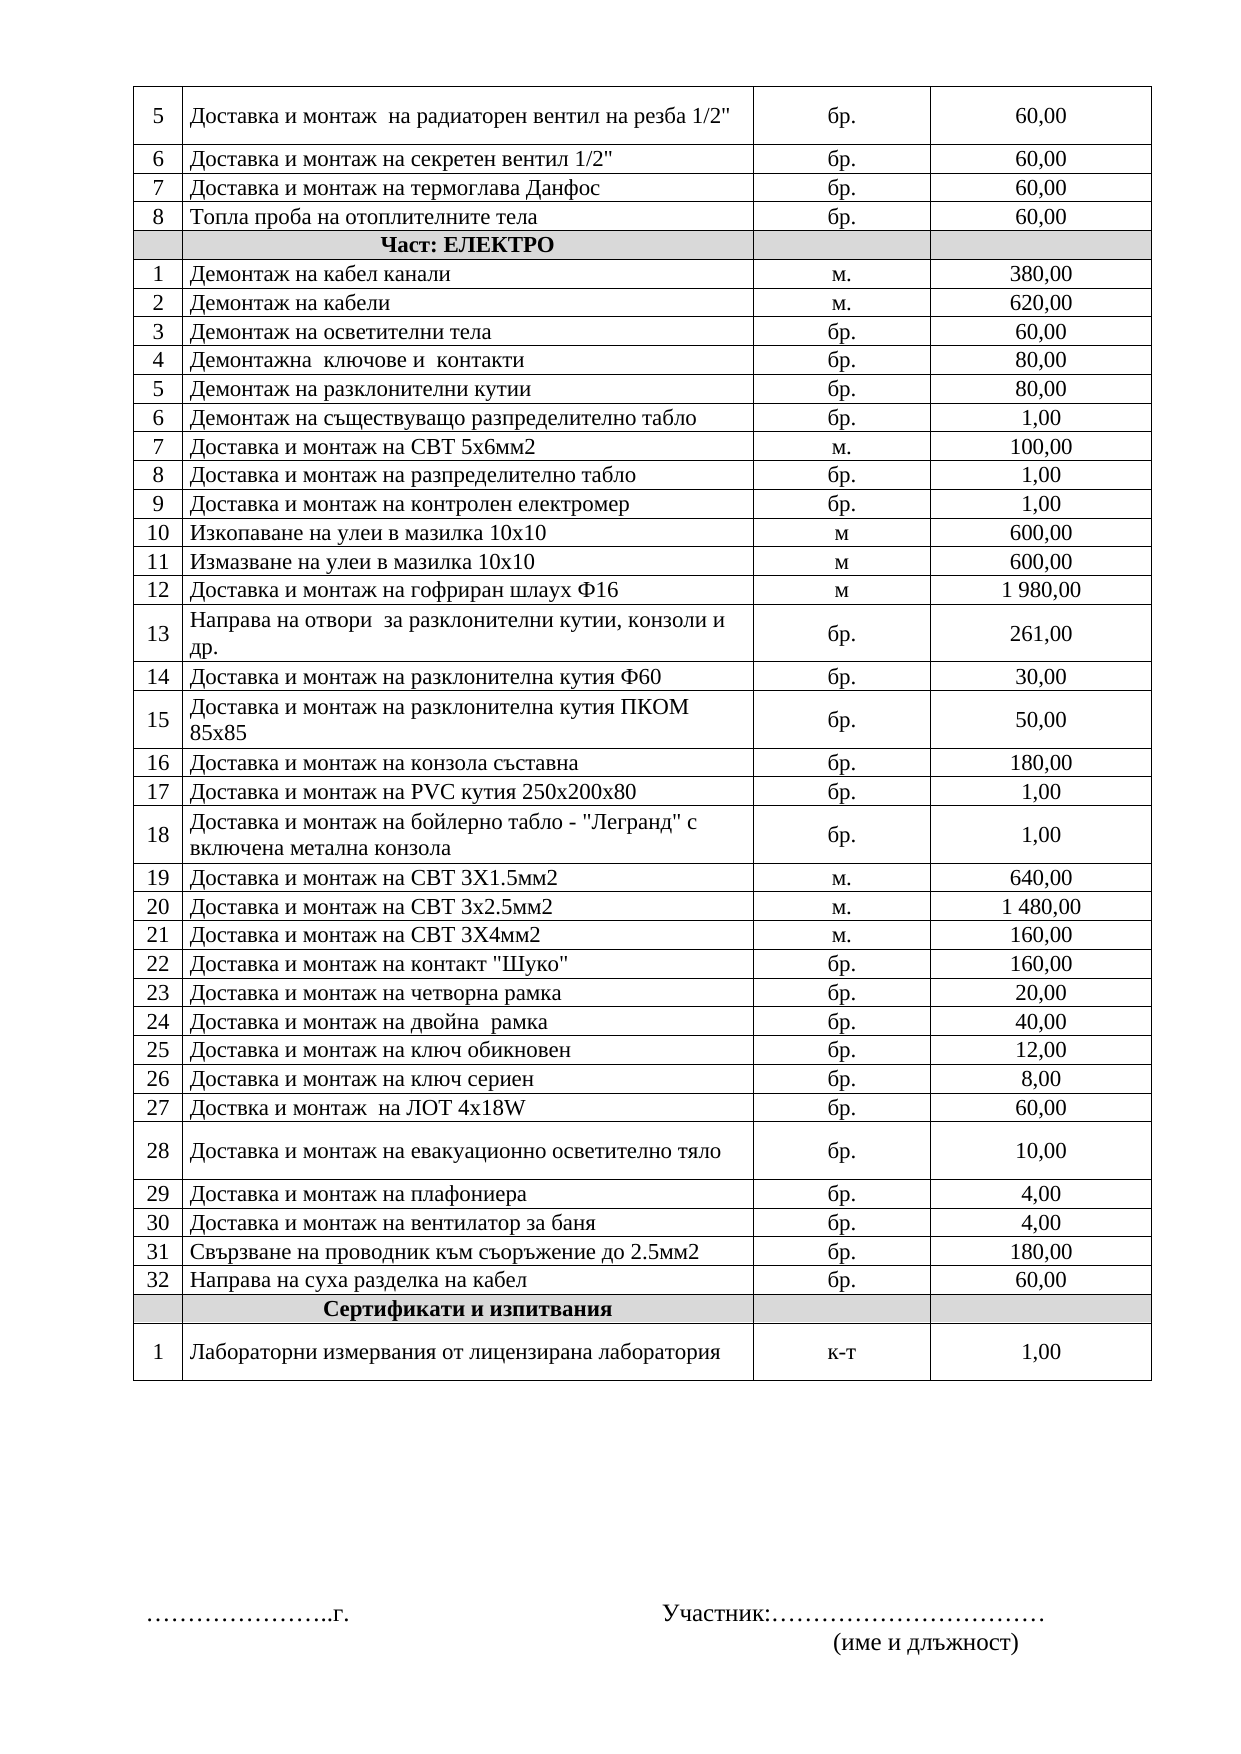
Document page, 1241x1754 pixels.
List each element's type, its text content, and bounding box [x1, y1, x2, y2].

table_cell 1 980,00 [931, 576, 1151, 604]
table_cell бр. [754, 1065, 930, 1092]
table_cell Доставка и монтаж на секретен вентил 1/2" [183, 145, 753, 172]
table_cell м [754, 547, 930, 575]
table_cell м. [754, 289, 930, 316]
table_cell 16 [134, 749, 182, 776]
table_cell бр. [754, 490, 930, 517]
table_cell Демонтаж на кабел канали [183, 260, 753, 287]
table_cell 80,00 [931, 346, 1151, 374]
table_cell бр. [754, 1180, 930, 1207]
table_cell м. [754, 432, 930, 460]
table_cell 160,00 [931, 921, 1151, 949]
table_cell 600,00 [931, 519, 1151, 546]
table_cell Доставка и монтаж на разклонителна кутия Ф60 [183, 662, 753, 690]
text …………………..г. Участник:…………………………… [133, 1598, 1152, 1627]
table_cell [931, 1295, 1151, 1322]
table_cell 80,00 [931, 375, 1151, 402]
table_cell м. [754, 921, 930, 949]
table_cell 380,00 [931, 260, 1151, 287]
table_cell Доставка и монтаж на СВТ 3Х1.5мм2 [183, 864, 753, 891]
table_cell 10,00 [931, 1122, 1151, 1179]
table_cell 1 480,00 [931, 892, 1151, 920]
table_cell Доставка и монтаж на конзола съставна [183, 749, 753, 776]
table_cell 24 [134, 1007, 182, 1035]
table_cell Доставка и монтаж на двойна рамка [183, 1007, 753, 1035]
table_cell Доставка и монтаж на разклонителна кутия ПКОМ 85х85 [183, 691, 753, 747]
table_cell 100,00 [931, 432, 1151, 460]
table_cell Доставка и монтаж на разпределително табло [183, 461, 753, 489]
table_cell 22 [134, 950, 182, 977]
table_cell Свързване на проводник към съоръжение до 2.5мм2 [183, 1237, 753, 1265]
table_cell бр. [754, 87, 930, 144]
table_cell Доставка и монтаж на контролен електромер [183, 490, 753, 517]
table_cell 50,00 [931, 691, 1151, 747]
table_cell 1 [134, 260, 182, 287]
table_cell бр. [754, 145, 930, 172]
table_cell 8 [134, 202, 182, 230]
table_cell [754, 231, 930, 259]
table_cell 28 [134, 1122, 182, 1179]
table_cell бр. [754, 806, 930, 862]
table_cell 2 [134, 289, 182, 316]
table_cell 31 [134, 1237, 182, 1265]
table_cell Демонтаж на разклонителни кутии [183, 375, 753, 402]
table_cell Лабораторни измервания от лицензирана лаборатория [183, 1324, 753, 1380]
table_cell 30,00 [931, 662, 1151, 690]
table_cell 1,00 [931, 806, 1151, 862]
table_cell Доставка и монтаж на бойлерно табло - "Легранд" с включена метална конзола [183, 806, 753, 862]
table_cell бр. [754, 1007, 930, 1035]
table_cell 29 [134, 1180, 182, 1207]
table_cell Доставка и монтаж на вентилатор за баня [183, 1209, 753, 1236]
table_cell 60,00 [931, 174, 1151, 201]
table_cell 15 [134, 691, 182, 747]
table_cell 1 [134, 1324, 182, 1380]
table_cell 26 [134, 1065, 182, 1092]
table_cell Доставка и монтаж на радиаторен вентил на резба 1/2" [183, 87, 753, 144]
table_cell Изкопаване на улеи в мазилка 10х10 [183, 519, 753, 546]
table_cell м. [754, 892, 930, 920]
table_cell 3 [134, 317, 182, 345]
table_cell 12 [134, 576, 182, 604]
table_cell Сертификати и изпитвания [183, 1295, 753, 1322]
table_cell 60,00 [931, 1094, 1151, 1121]
table_cell 1,00 [931, 777, 1151, 805]
table_cell 60,00 [931, 145, 1151, 172]
table_cell Доствка и монтаж на ЛОТ 4х18W [183, 1094, 753, 1121]
table_cell 1,00 [931, 490, 1151, 517]
table_cell м. [754, 864, 930, 891]
table_cell 12,00 [931, 1036, 1151, 1064]
table_cell м [754, 576, 930, 604]
table_cell 17 [134, 777, 182, 805]
table_cell 14 [134, 662, 182, 690]
table_cell бр. [754, 1036, 930, 1064]
table_cell бр. [754, 346, 930, 374]
table_cell бр. [754, 662, 930, 690]
text (име и длъжност) [133, 1627, 1152, 1656]
table_cell Направа на суха разделка на кабел [183, 1266, 753, 1294]
table_cell бр. [754, 1237, 930, 1265]
table_cell 27 [134, 1094, 182, 1121]
table_cell 60,00 [931, 202, 1151, 230]
table_cell бр. [754, 461, 930, 489]
table_cell Топла проба на отоплителните тела [183, 202, 753, 230]
table_cell бр. [754, 1209, 930, 1236]
table_cell 4 [134, 346, 182, 374]
table_cell Доставка и монтаж на термоглава Данфос [183, 174, 753, 201]
table_cell [931, 231, 1151, 259]
table_cell 23 [134, 979, 182, 1006]
table_cell бр. [754, 202, 930, 230]
table_cell бр. [754, 375, 930, 402]
table_cell 19 [134, 864, 182, 891]
table_cell Доставка и монтаж на гофриран шлаух Ф16 [183, 576, 753, 604]
table_cell Направа на отвори за разклонителни кутии, конзоли и др. [183, 605, 753, 661]
table_cell 620,00 [931, 289, 1151, 316]
table_cell 18 [134, 806, 182, 862]
table_cell 8,00 [931, 1065, 1151, 1092]
table_cell 10 [134, 519, 182, 546]
table_cell 6 [134, 145, 182, 172]
table_cell Демонтажна ключове и контакти [183, 346, 753, 374]
table_cell Демонтаж на кабели [183, 289, 753, 316]
table_cell бр. [754, 691, 930, 747]
table_cell 9 [134, 490, 182, 517]
table_cell бр. [754, 777, 930, 805]
table_cell 40,00 [931, 1007, 1151, 1035]
table_cell 25 [134, 1036, 182, 1064]
table_cell 11 [134, 547, 182, 575]
table_cell 60,00 [931, 317, 1151, 345]
table_cell 600,00 [931, 547, 1151, 575]
table_cell Доставка и монтаж на контакт "Шуко" [183, 950, 753, 977]
table_cell 8 [134, 461, 182, 489]
table_cell м [754, 519, 930, 546]
table_cell [754, 1295, 930, 1322]
table_cell Доставка и монтаж на ключ обикновен [183, 1036, 753, 1064]
table_cell [134, 231, 182, 259]
table_cell бр. [754, 950, 930, 977]
table_cell Доставка и монтаж на СВТ 3Х4мм2 [183, 921, 753, 949]
table_cell Доставка и монтаж на четворна рамка [183, 979, 753, 1006]
table_cell 180,00 [931, 1237, 1151, 1265]
table_cell 160,00 [931, 950, 1151, 977]
table_cell 261,00 [931, 605, 1151, 661]
table_cell бр. [754, 979, 930, 1006]
table_cell 640,00 [931, 864, 1151, 891]
table_cell 5 [134, 87, 182, 144]
table_cell м. [754, 260, 930, 287]
table_cell 1,00 [931, 1324, 1151, 1380]
table_cell 7 [134, 432, 182, 460]
table_cell бр. [754, 174, 930, 201]
table_cell 6 [134, 404, 182, 431]
table_cell 20 [134, 892, 182, 920]
table_cell бр. [754, 317, 930, 345]
table_cell 32 [134, 1266, 182, 1294]
table_cell Доставка и монтаж на евакуационно осветително тяло [183, 1122, 753, 1179]
table_cell 5 [134, 375, 182, 402]
table_cell Демонтаж на осветителни тела [183, 317, 753, 345]
table_cell Доставка и монтаж на СВТ 5х6мм2 [183, 432, 753, 460]
table_cell [134, 1295, 182, 1322]
table_cell 180,00 [931, 749, 1151, 776]
table_cell Демонтаж на съществуващо разпределително табло [183, 404, 753, 431]
table_cell Доставка и монтаж на PVC кутия 250х200х80 [183, 777, 753, 805]
table_cell бр. [754, 1094, 930, 1121]
table_cell 4,00 [931, 1180, 1151, 1207]
table_cell 7 [134, 174, 182, 201]
table_cell к-т [754, 1324, 930, 1380]
table_cell 1,00 [931, 461, 1151, 489]
table_cell Доставка и монтаж на плафониера [183, 1180, 753, 1207]
table_cell 20,00 [931, 979, 1151, 1006]
table_cell Доставка и монтаж на ключ сериен [183, 1065, 753, 1092]
table_cell 60,00 [931, 87, 1151, 144]
table_cell 21 [134, 921, 182, 949]
table_cell 60,00 [931, 1266, 1151, 1294]
table_cell 4,00 [931, 1209, 1151, 1236]
table_cell 13 [134, 605, 182, 661]
table_cell 30 [134, 1209, 182, 1236]
table_cell 1,00 [931, 404, 1151, 431]
table_cell бр. [754, 749, 930, 776]
table_cell Доставка и монтаж на СВТ 3х2.5мм2 [183, 892, 753, 920]
table_cell Измазване на улеи в мазилка 10х10 [183, 547, 753, 575]
table_cell бр. [754, 1266, 930, 1294]
table_cell бр. [754, 404, 930, 431]
table_cell бр. [754, 605, 930, 661]
table_cell бр. [754, 1122, 930, 1179]
table_cell Част: ЕЛЕКТРО [183, 231, 753, 259]
